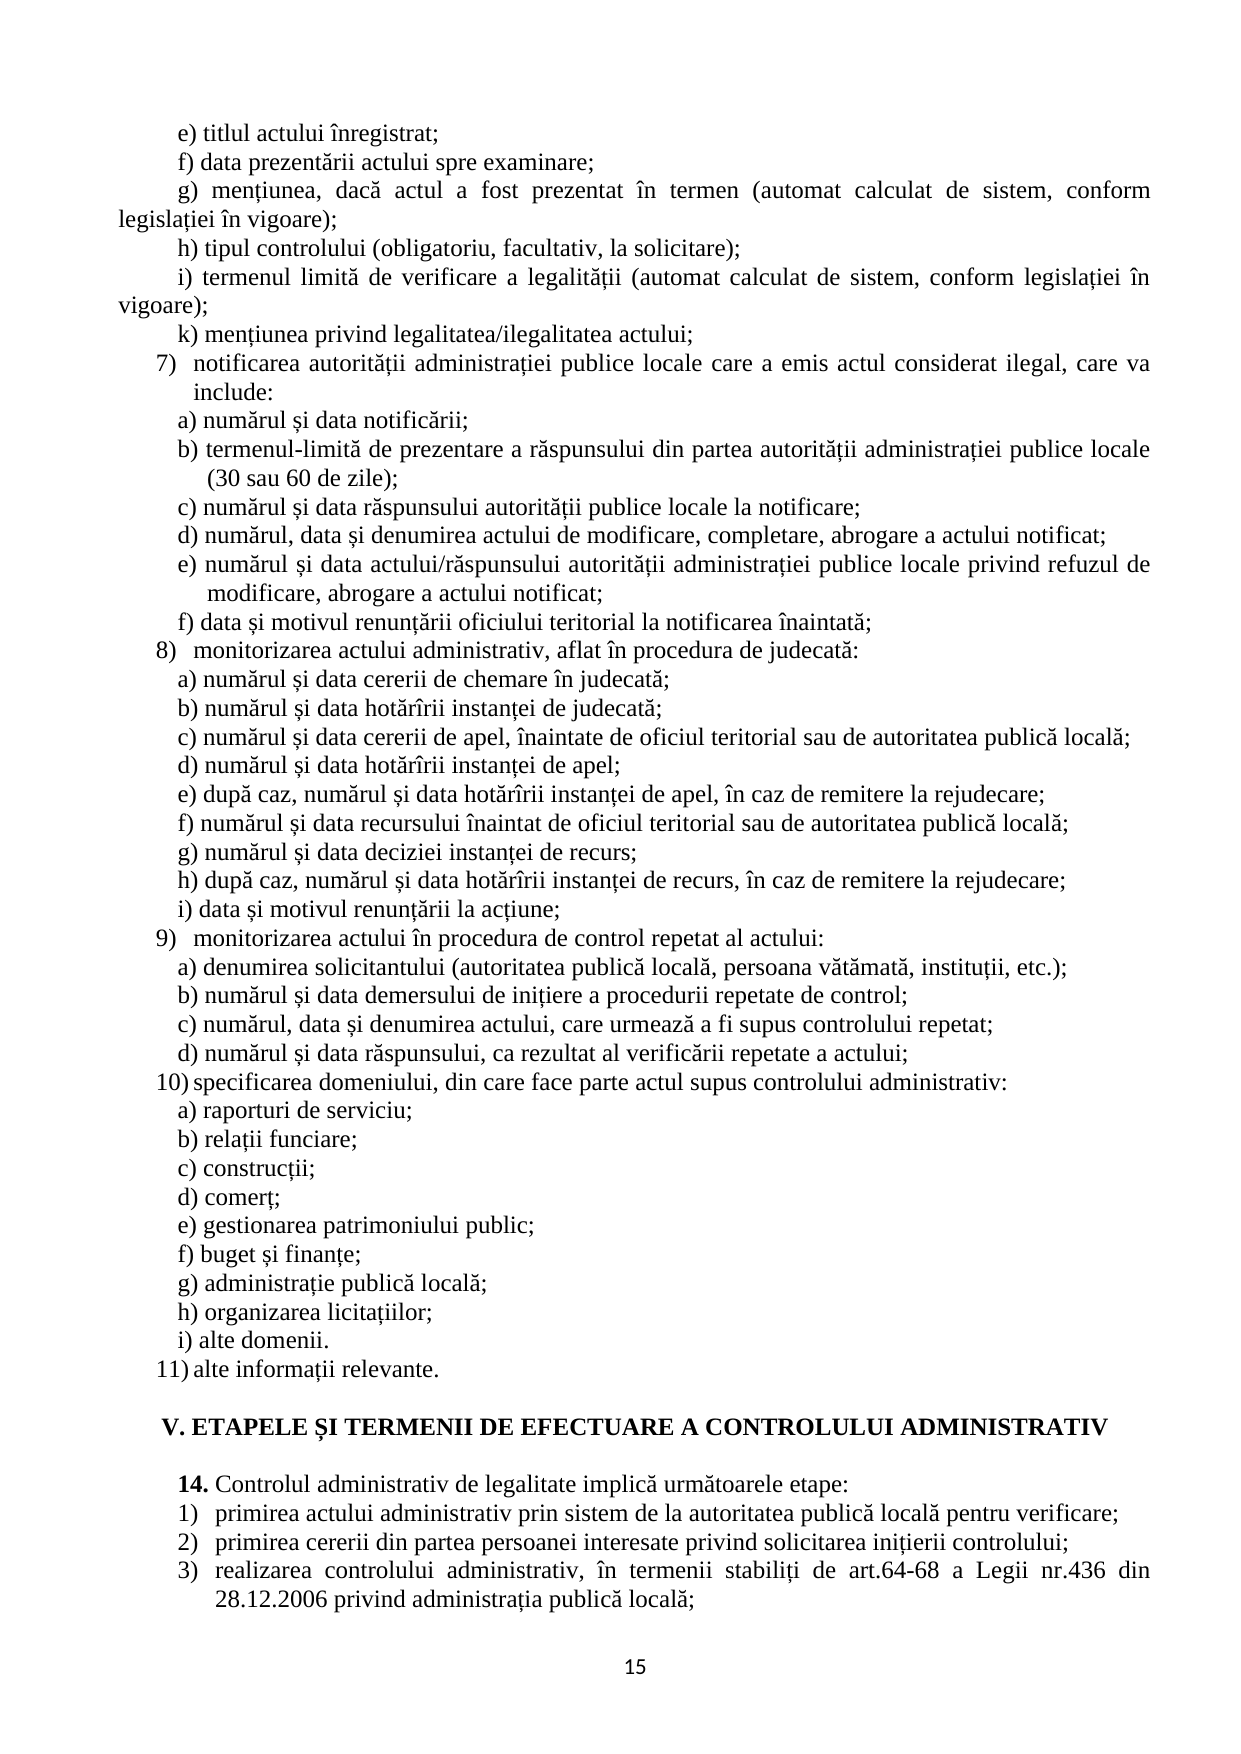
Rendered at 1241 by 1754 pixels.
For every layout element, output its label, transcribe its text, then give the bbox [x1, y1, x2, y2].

list c) construcții; [118, 1153, 1152, 1182]
list h) după caz, numărul și data hotărîrii instanței de recurs, în caz de remitere la rejudecare; [118, 866, 1152, 894]
list a) raporturi de serviciu; [118, 1096, 1152, 1124]
list c) numărul și data răspunsului autorității publice locale la notificare; [118, 492, 1152, 521]
list b) termenul-limită de prezentare a răspunsului din partea autorității administrației publice locale (30 sau 60 de zile); [177, 434, 1152, 492]
list d) numărul și data răspunsului, ca rezultat al verificării repetate a actului; [118, 1038, 1152, 1067]
list g) numărul și data deciziei instanței de recurs; [118, 837, 1152, 866]
list c) numărul, data și denumirea actului, care urmează a fi supus controlului repetat; [118, 1009, 1152, 1038]
list realizarea controlului administrativ, în termenii stabiliți de art.64-68 a Legii nr.436 din 28.12.2006 privind administrația publică locală; [177, 1556, 1152, 1613]
list h) organizarea licitațiilor; [118, 1297, 1152, 1326]
list e) titlul actului înregistrat; [118, 118, 1152, 147]
list k) mențiunea privind legalitatea/ilegalitatea actului; [118, 319, 1152, 348]
list b) relații funciare; [118, 1124, 1152, 1153]
list i) alte domenii. [118, 1326, 1152, 1354]
list h) tipul controlului (obligatoriu, facultativ, la solicitare); [118, 233, 1152, 262]
list f) buget și finanțe; [118, 1239, 1152, 1268]
list alte informații relevante. [156, 1354, 1152, 1383]
list Controlul administrativ de legalitate implică următoarele etape: [177, 1469, 1152, 1498]
list primirea cererii din partea persoanei interesate privind solicitarea inițierii controlului; [177, 1527, 1152, 1556]
list a) denumirea solicitantului (autoritatea publică locală, persoana vătămată, instituții, etc.); [118, 952, 1152, 981]
list a) numărul și data notificării; [118, 406, 1152, 434]
list d) comerț; [118, 1182, 1152, 1211]
list i) data și motivul renunțării la acțiune; [118, 894, 1152, 923]
list primirea actului administrativ prin sistem de la autoritatea publică locală pentru verificare; [177, 1498, 1152, 1527]
list g) mențiunea, dacă actul a fost prezentat în termen (automat calculat de sistem, conform legislației în vigoare); [118, 176, 1152, 233]
list monitorizarea actului administrativ, aflat în procedura de judecată: [156, 636, 1152, 664]
list f) numărul și data recursului înaintat de oficiul teritorial sau de autoritatea publică locală; [118, 808, 1152, 837]
list d) numărul, data și denumirea actului de modificare, completare, abrogare a actului notificat; [118, 521, 1152, 549]
list b) numărul și data hotărîrii instanței de judecată; [118, 693, 1152, 722]
list e) gestionarea patrimoniului public; [118, 1211, 1152, 1239]
list i) termenul limită de verificare a legalității (automat calculat de sistem, conform legislației în vigoare); [118, 262, 1152, 319]
list f) data prezentării actului spre examinare; [118, 147, 1152, 176]
list specificarea domeniului, din care face parte actul supus controlului administrativ: [156, 1067, 1152, 1096]
list e) după caz, numărul și data hotărîrii instanței de apel, în caz de remitere la rejudecare; [118, 779, 1152, 808]
list a) numărul și data cererii de chemare în judecată; [118, 664, 1152, 693]
list e) numărul și data actului/răspunsului autorității administrației publice locale privind refuzul de modificare, abrogare a actului notificat; [177, 549, 1152, 607]
list c) numărul și data cererii de apel, înaintate de oficiul teritorial sau de autoritatea publică locală; [118, 722, 1152, 751]
list monitorizarea actului în procedura de control repetat al actului: [156, 923, 1152, 952]
list d) numărul și data hotărîrii instanței de apel; [118, 751, 1152, 779]
list b) numărul și data demersului de inițiere a procedurii repetate de control; [118, 981, 1152, 1009]
list g) administrație publică locală; [118, 1268, 1152, 1297]
list notificarea autorității administrației publice locale care a emis actul considerat ilegal, care va include: [156, 348, 1152, 406]
list V. ETAPELE ȘI TERMENII DE EFECTUARE A CONTROLULUI ADMINISTRATIV [118, 1412, 1152, 1441]
list f) data și motivul renunțării oficiului teritorial la notificarea înaintată; [118, 607, 1152, 636]
